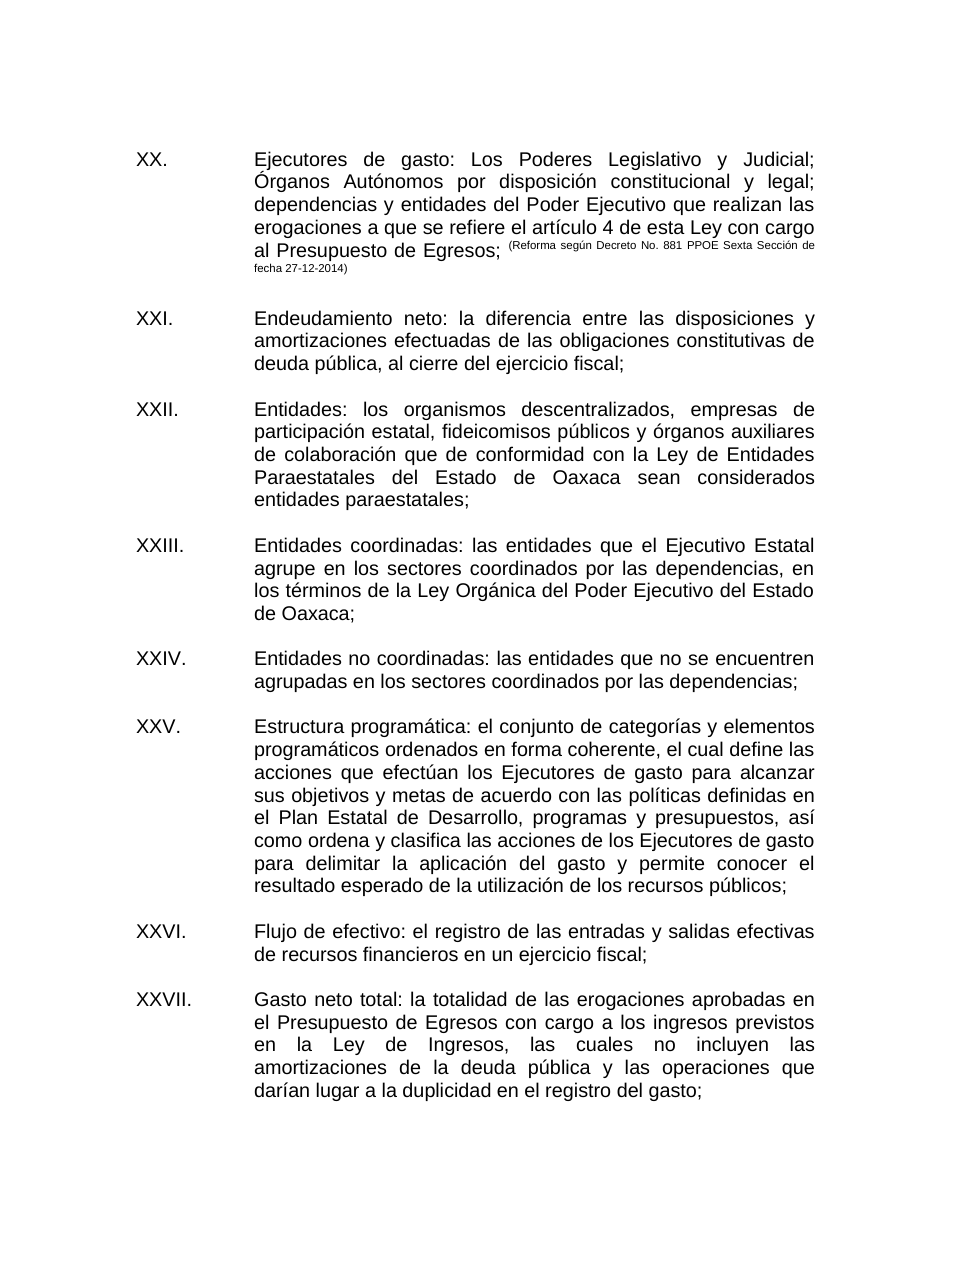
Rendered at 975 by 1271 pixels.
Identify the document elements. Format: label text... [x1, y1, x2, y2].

list Entidades no coordinadas: las entidades que no se encuentren agrupadas en los sectores coordinados por las dependencias; [136, 647, 816, 693]
list Entidades coordinadas: las entidades que el Ejecutivo Estatal agrupe en los sectores coordinados por las dependencias, en los términos de la Ley Orgánica del Poder Ejecutivo del Estado de Oaxaca; [136, 534, 816, 624]
list Ejecutores de gasto: Los Poderes Legislativo y Judicial; Órganos Autónomos por disposición constitucional y legal; dependencias y entidades del Poder Ejecutivo que realizan las erogaciones a que se refiere el artículo 4 de esta Ley con cargo al Presupuesto de Egresos; (Reforma según Decreto No. 881 PPOE Sexta Sección de fecha 27-12-2014) [136, 148, 816, 284]
list Gasto neto total: la totalidad de las erogaciones aprobadas en el Presupuesto de Egresos con cargo a los ingresos previstos en la Ley de Ingresos, las cuales no incluyen las amortizaciones de la deuda pública y las operaciones que darían lugar a la duplicidad en el registro del gasto; [136, 988, 816, 1101]
list Endeudamiento neto: la diferencia entre las disposiciones y amortizaciones efectuadas de las obligaciones constitutivas de deuda pública, al cierre del ejercicio fiscal; [136, 307, 816, 375]
list Flujo de efectivo: el registro de las entradas y salidas efectivas de recursos financieros en un ejercicio fiscal; [136, 920, 816, 965]
list Estructura programática: el conjunto de categorías y elementos programáticos ordenados en forma coherente, el cual define las acciones que efectúan los Ejecutores de gasto para alcanzar sus objetivos y metas de acuerdo con las políticas definidas en el Plan Estatal de Desarrollo, programas y presupuestos, así como ordena y clasifica las acciones de los Ejecutores de gasto para delimitar la aplicación del gasto y permite conocer el resultado esperado de la utilización de los recursos públicos; [136, 715, 816, 897]
list Entidades: los organismos descentralizados, empresas de participación estatal, fideicomisos públicos y órganos auxiliares de colaboración que de conformidad con la Ley de Entidades Paraestatales del Estado de Oaxaca sean considerados entidades paraestatales; [136, 397, 816, 511]
